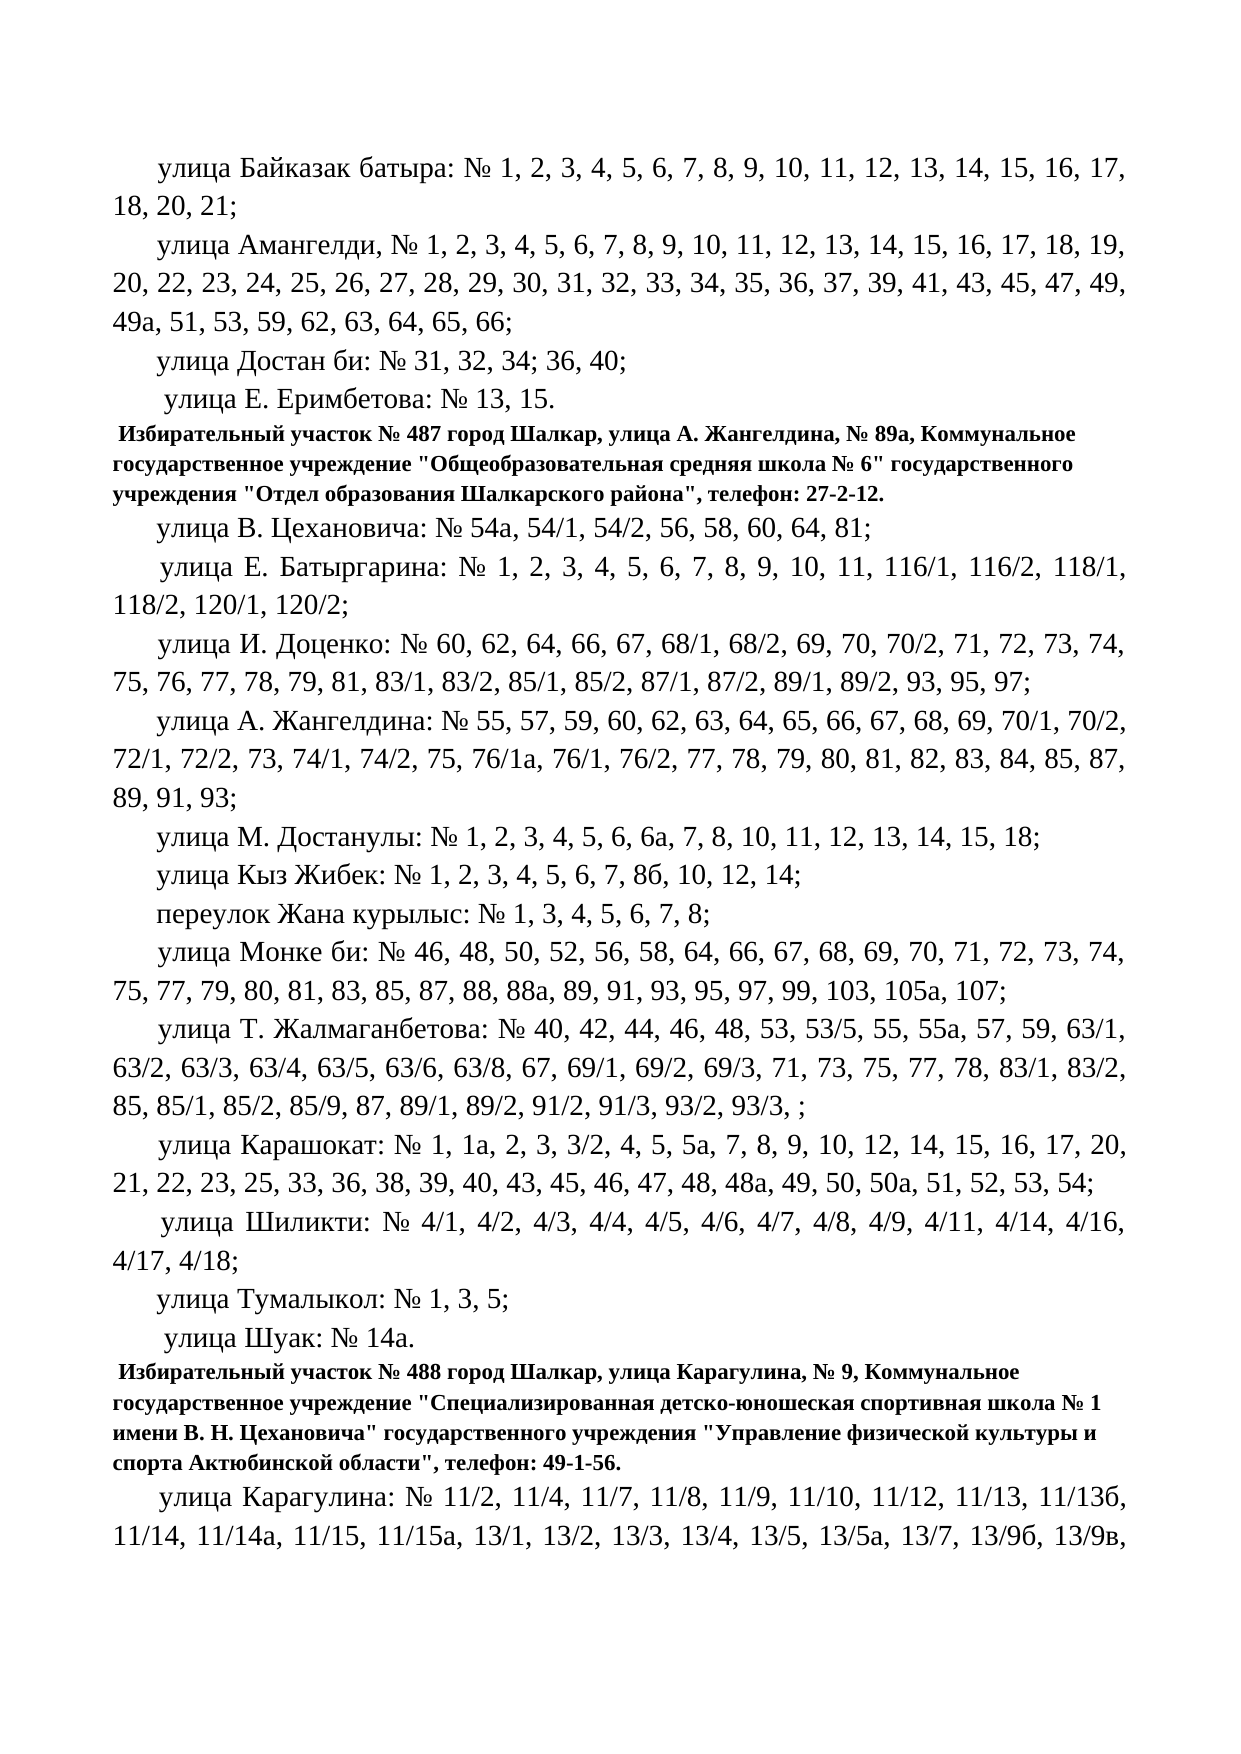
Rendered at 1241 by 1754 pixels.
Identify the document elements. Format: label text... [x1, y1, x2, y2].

text улица А. Жангелдина: № 55, 57, 59, 60, 62, 63, 64, 65, 66, 67, 68, 69, 70/1, 70/2, 72/1, 72/2, 73, 74/1, 74/2, 75, 76/1а, 76/1, 76/2, 77, 78, 79, 80, 81, 82, 83, 84, 85, 87, 89, 91, 93; [112, 703, 1128, 814]
text улица И. Доценко: № 60, 62, 64, 66, 67, 68/1, 68/2, 69, 70, 70/2, 71, 72, 73, 74, 75, 76, 77, 78, 79, 81, 83/1, 83/2, 85/1, 85/2, 87/1, 87/2, 89/1, 89/2, 93, 95, 97; [112, 626, 1128, 698]
text улица Достан би: № 31, 32, 34; 36, 40; [112, 343, 1128, 376]
text улица Шуак: № 14а. [112, 1320, 1128, 1353]
text улица В. Цехановича: № 54а, 54/1, 54/2, 56, 58, 60, 64, 81; [112, 510, 1128, 544]
text Избирательный участок № 487 город Шалкар, улица А. Жангелдина, № 89а, Коммунальное государственное учреждение "Общеобразовательная средняя школа № 6" государственного учреждения "Отдел образования Шалкарского района", телефон: 27-2-12. [112, 420, 1128, 507]
text улица Е. Еримбетова: № 13, 15. [112, 381, 1128, 415]
text улица Карашокат: № 1, 1а, 2, 3, 3/2, 4, 5, 5а, 7, 8, 9, 10, 12, 14, 15, 16, 17, 20, 21, 22, 23, 25, 33, 36, 38, 39, 40, 43, 45, 46, 47, 48, 48а, 49, 50, 50а, 51, 52, 53, 54; [112, 1127, 1128, 1199]
text улица Кыз Жибек: № 1, 2, 3, 4, 5, 6, 7, 8б, 10, 12, 14; [112, 857, 1128, 891]
text переулок Жана курылыс: № 1, 3, 4, 5, 6, 7, 8; [112, 896, 1128, 929]
text улица Монке би: № 46, 48, 50, 52, 56, 58, 64, 66, 67, 68, 69, 70, 71, 72, 73, 74, 75, 77, 79, 80, 81, 83, 85, 87, 88, 88а, 89, 91, 93, 95, 97, 99, 103, 105а, 107; [112, 934, 1128, 1006]
text Избирательный участок № 488 город Шалкар, улица Карагулина, № 9, Коммунальное государственное учреждение "Специализированная детско-юношеская спортивная школа № 1 имени В. Н. Цехановича" государственного учреждения "Управление физической культуры и спорта Актюбинской области", телефон: 49-1-56. [112, 1358, 1128, 1475]
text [112, 1479, 1128, 1551]
text улица Тумалыкол: № 1, 3, 5; [112, 1281, 1128, 1315]
text улица М. Достанулы: № 1, 2, 3, 4, 5, 6, 6а, 7, 8, 10, 11, 12, 13, 14, 15, 18; [112, 819, 1128, 852]
text улица Шиликти: № 4/1, 4/2, 4/3, 4/4, 4/5, 4/6, 4/7, 4/8, 4/9, 4/11, 4/14, 4/16, 4/17, 4/18; [112, 1204, 1128, 1276]
text улица Байказак батыра: № 1, 2, 3, 4, 5, 6, 7, 8, 9, 10, 11, 12, 13, 14, 15, 16, 17, 18, 20, 21; [112, 150, 1128, 222]
text улица Амангелди, № 1, 2, 3, 4, 5, 6, 7, 8, 9, 10, 11, 12, 13, 14, 15, 16, 17, 18, 19, 20, 22, 23, 24, 25, 26, 27, 28, 29, 30, 31, 32, 33, 34, 35, 36, 37, 39, 41, 43, 45, 47, 49, 49а, 51, 53, 59, 62, 63, 64, 65, 66; [112, 227, 1128, 338]
text улица Т. Жалмаганбетова: № 40, 42, 44, 46, 48, 53, 53/5, 55, 55а, 57, 59, 63/1, 63/2, 63/3, 63/4, 63/5, 63/6, 63/8, 67, 69/1, 69/2, 69/3, 71, 73, 75, 77, 78, 83/1, 83/2, 85, 85/1, 85/2, 85/9, 87, 89/1, 89/2, 91/2, 91/3, 93/2, 93/3, ; [112, 1011, 1128, 1122]
text улица Е. Батыргарина: № 1, 2, 3, 4, 5, 6, 7, 8, 9, 10, 11, 116/1, 116/2, 118/1, 118/2, 120/1, 120/2; [112, 549, 1128, 621]
